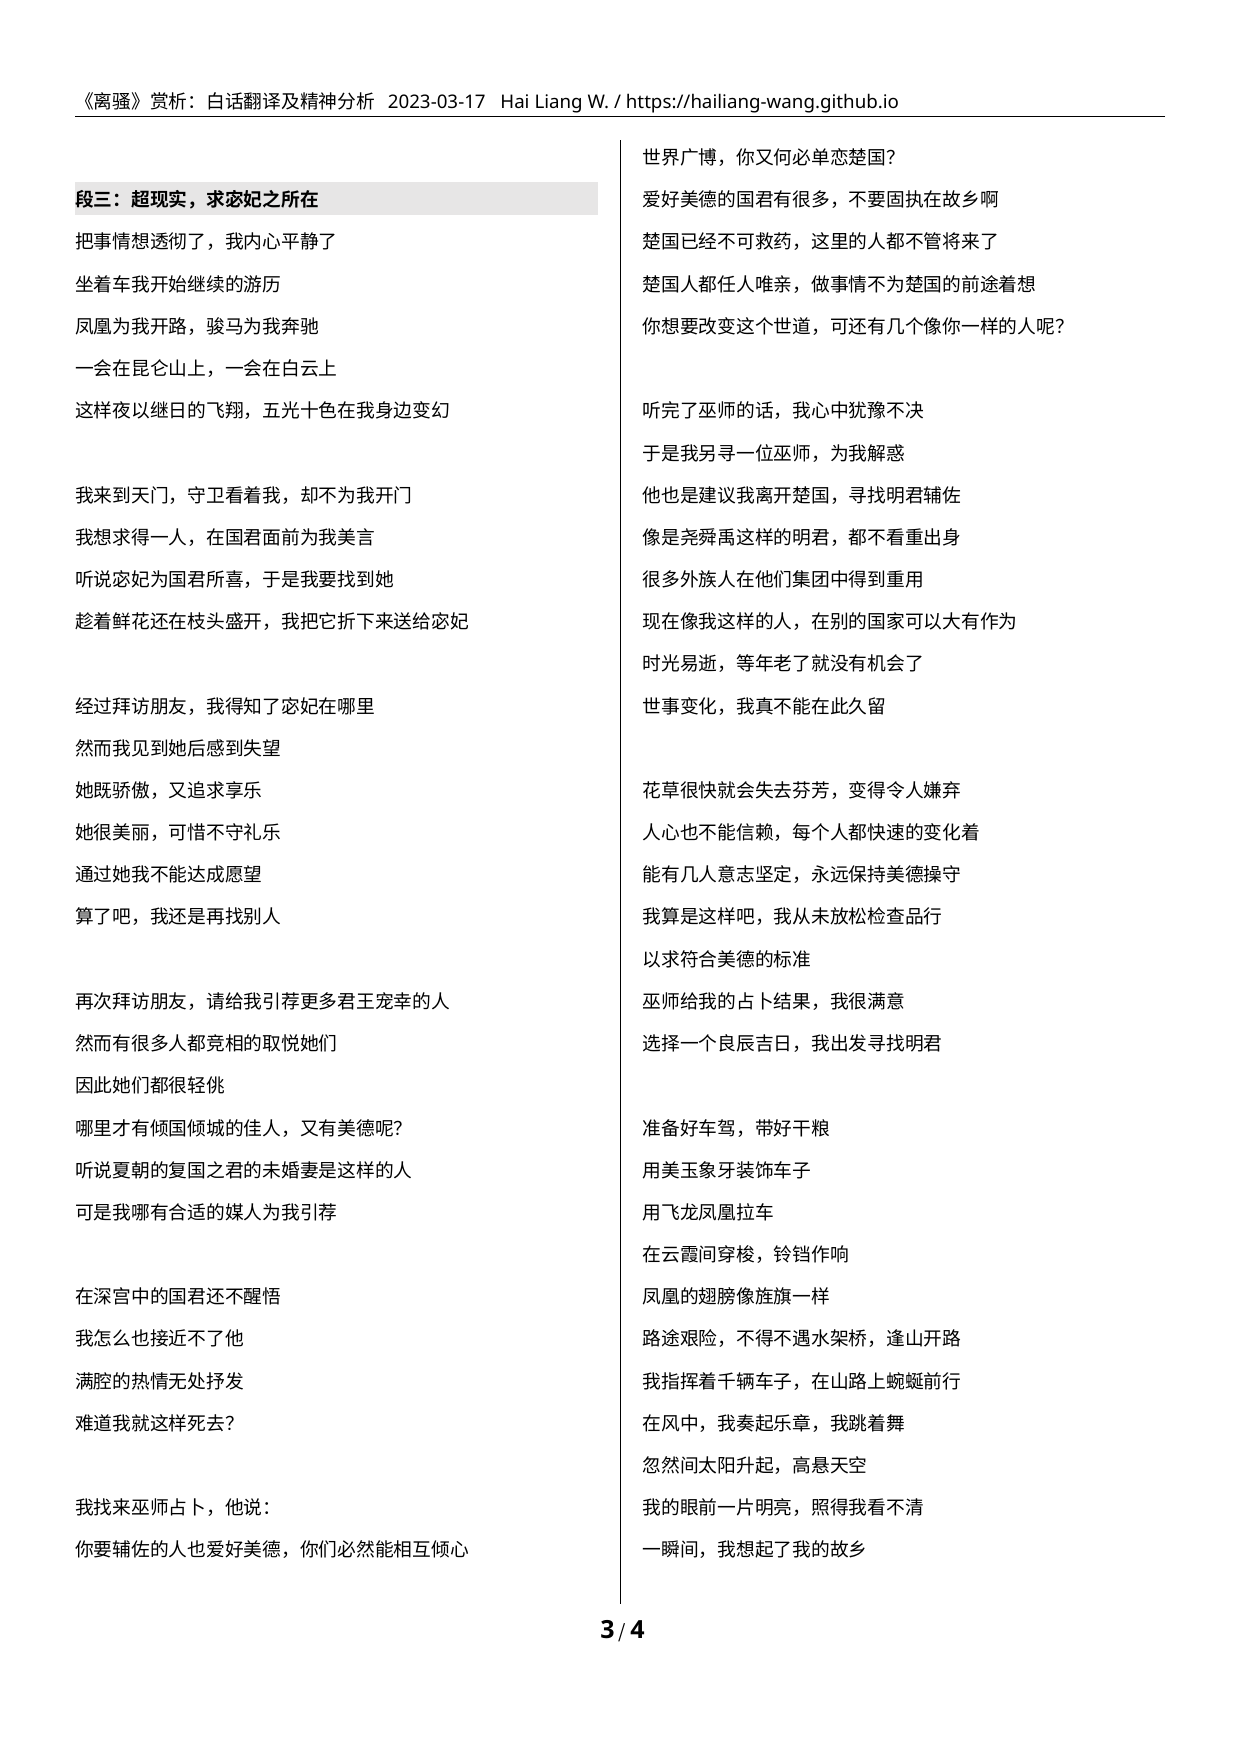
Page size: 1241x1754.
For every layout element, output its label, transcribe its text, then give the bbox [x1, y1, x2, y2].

text 她既骄傲，又追求享乐 [75, 773, 598, 806]
text 你要辅佐的人也爱好美德，你们必然能相互倾心 [75, 1532, 598, 1565]
text 听说宓妃为国君所喜，于是我要找到她 [75, 562, 598, 594]
text 用美玉象牙装饰车子 [642, 1153, 1165, 1185]
text 一会在昆仑山上，一会在白云上 [75, 351, 598, 384]
text 再次拜访朋友，请给我引荐更多君王宠幸的人 [75, 984, 598, 1016]
subtitle 段三：超现实，求宓妃之所在 [75, 182, 598, 215]
text 难道我就这样死去？ [75, 1406, 598, 1438]
text 选择一个良辰吉日，我出发寻找明君 [642, 1026, 1165, 1059]
text 经过拜访朋友，我得知了宓妃在哪里 [75, 689, 598, 721]
text 我怎么也接近不了他 [75, 1321, 598, 1354]
text 花草很快就会失去芬芳，变得令人嫌弃 [642, 773, 1165, 806]
text 时光易逝，等年老了就没有机会了 [642, 646, 1165, 679]
text 准备好车驾，带好干粮 [642, 1111, 1165, 1143]
text 凤凰的翅膀像旌旗一样 [642, 1279, 1165, 1312]
text 你想要改变这个世道，可还有几个像你一样的人呢？ [642, 309, 1165, 341]
text 然而有很多人都竞相的取悦她们 [75, 1026, 598, 1059]
text 人心也不能信赖，每个人都快速的变化着 [642, 815, 1165, 848]
text 在风中，我奏起乐章，我跳着舞 [642, 1406, 1165, 1438]
text 算了吧，我还是再找别人 [75, 899, 598, 932]
text 楚国人都任人唯亲，做事情不为楚国的前途着想 [642, 267, 1165, 299]
text 趁着鲜花还在枝头盛开，我把它折下来送给宓妃 [75, 604, 598, 637]
text 忽然间太阳升起，高悬天空 [642, 1448, 1165, 1481]
text 我想求得一人，在国君面前为我美言 [75, 520, 598, 552]
text 她很美丽，可惜不守礼乐 [75, 815, 598, 848]
text 很多外族人在他们集团中得到重用 [642, 562, 1165, 594]
text 我算是这样吧，我从未放松检查品行 [642, 899, 1165, 932]
text 把事情想透彻了，我内心平静了 [75, 224, 598, 257]
text 我的眼前一片明亮，照得我看不清 [642, 1490, 1165, 1523]
text 像是尧舜禹这样的明君，都不看重出身 [642, 520, 1165, 552]
text 听完了巫师的话，我心中犹豫不决 [642, 393, 1165, 426]
text 巫师给我的占卜结果，我很满意 [642, 984, 1165, 1016]
text 我来到天门，守卫看着我，却不为我开门 [75, 478, 598, 510]
text 满腔的热情无处抒发 [75, 1364, 598, 1396]
text 在云霞间穿梭，铃铛作响 [642, 1237, 1165, 1269]
text 通过她我不能达成愿望 [75, 857, 598, 890]
text 现在像我这样的人，在别的国家可以大有作为 [642, 604, 1165, 637]
text 楚国已经不可救药，这里的人都不管将来了 [642, 224, 1165, 257]
text 路途艰险，不得不遇水架桥，逢山开路 [642, 1321, 1165, 1354]
text 一瞬间，我想起了我的故乡 [642, 1532, 1165, 1565]
text 世界广博，你又何必单恋楚国？ [642, 140, 1165, 173]
text 用飞龙凤凰拉车 [642, 1195, 1165, 1227]
text 因此她们都很轻佻 [75, 1068, 598, 1101]
text 这样夜以继日的飞翔，五光十色在我身边变幻 [75, 393, 598, 426]
text 爱好美德的国君有很多，不要固执在故乡啊 [642, 182, 1165, 215]
text 于是我另寻一位巫师，为我解惑 [642, 436, 1165, 468]
text 他也是建议我离开楚国，寻找明君辅佐 [642, 478, 1165, 510]
text 凤凰为我开路，骏马为我奔驰 [75, 309, 598, 341]
text 我指挥着千辆车子，在山路上蜿蜒前行 [642, 1364, 1165, 1396]
text 然而我见到她后感到失望 [75, 731, 598, 763]
text 坐着车我开始继续的游历 [75, 267, 598, 299]
text 我找来巫师占卜，他说： [75, 1490, 598, 1523]
text 听说夏朝的复国之君的未婚妻是这样的人 [75, 1153, 598, 1185]
text 能有几人意志坚定，永远保持美德操守 [642, 857, 1165, 890]
text 哪里才有倾国倾城的佳人，又有美德呢？ [75, 1111, 598, 1143]
text 以求符合美德的标准 [642, 942, 1165, 974]
text 可是我哪有合适的媒人为我引荐 [75, 1195, 598, 1227]
text 世事变化，我真不能在此久留 [642, 689, 1165, 721]
text 在深宫中的国君还不醒悟 [75, 1279, 598, 1312]
